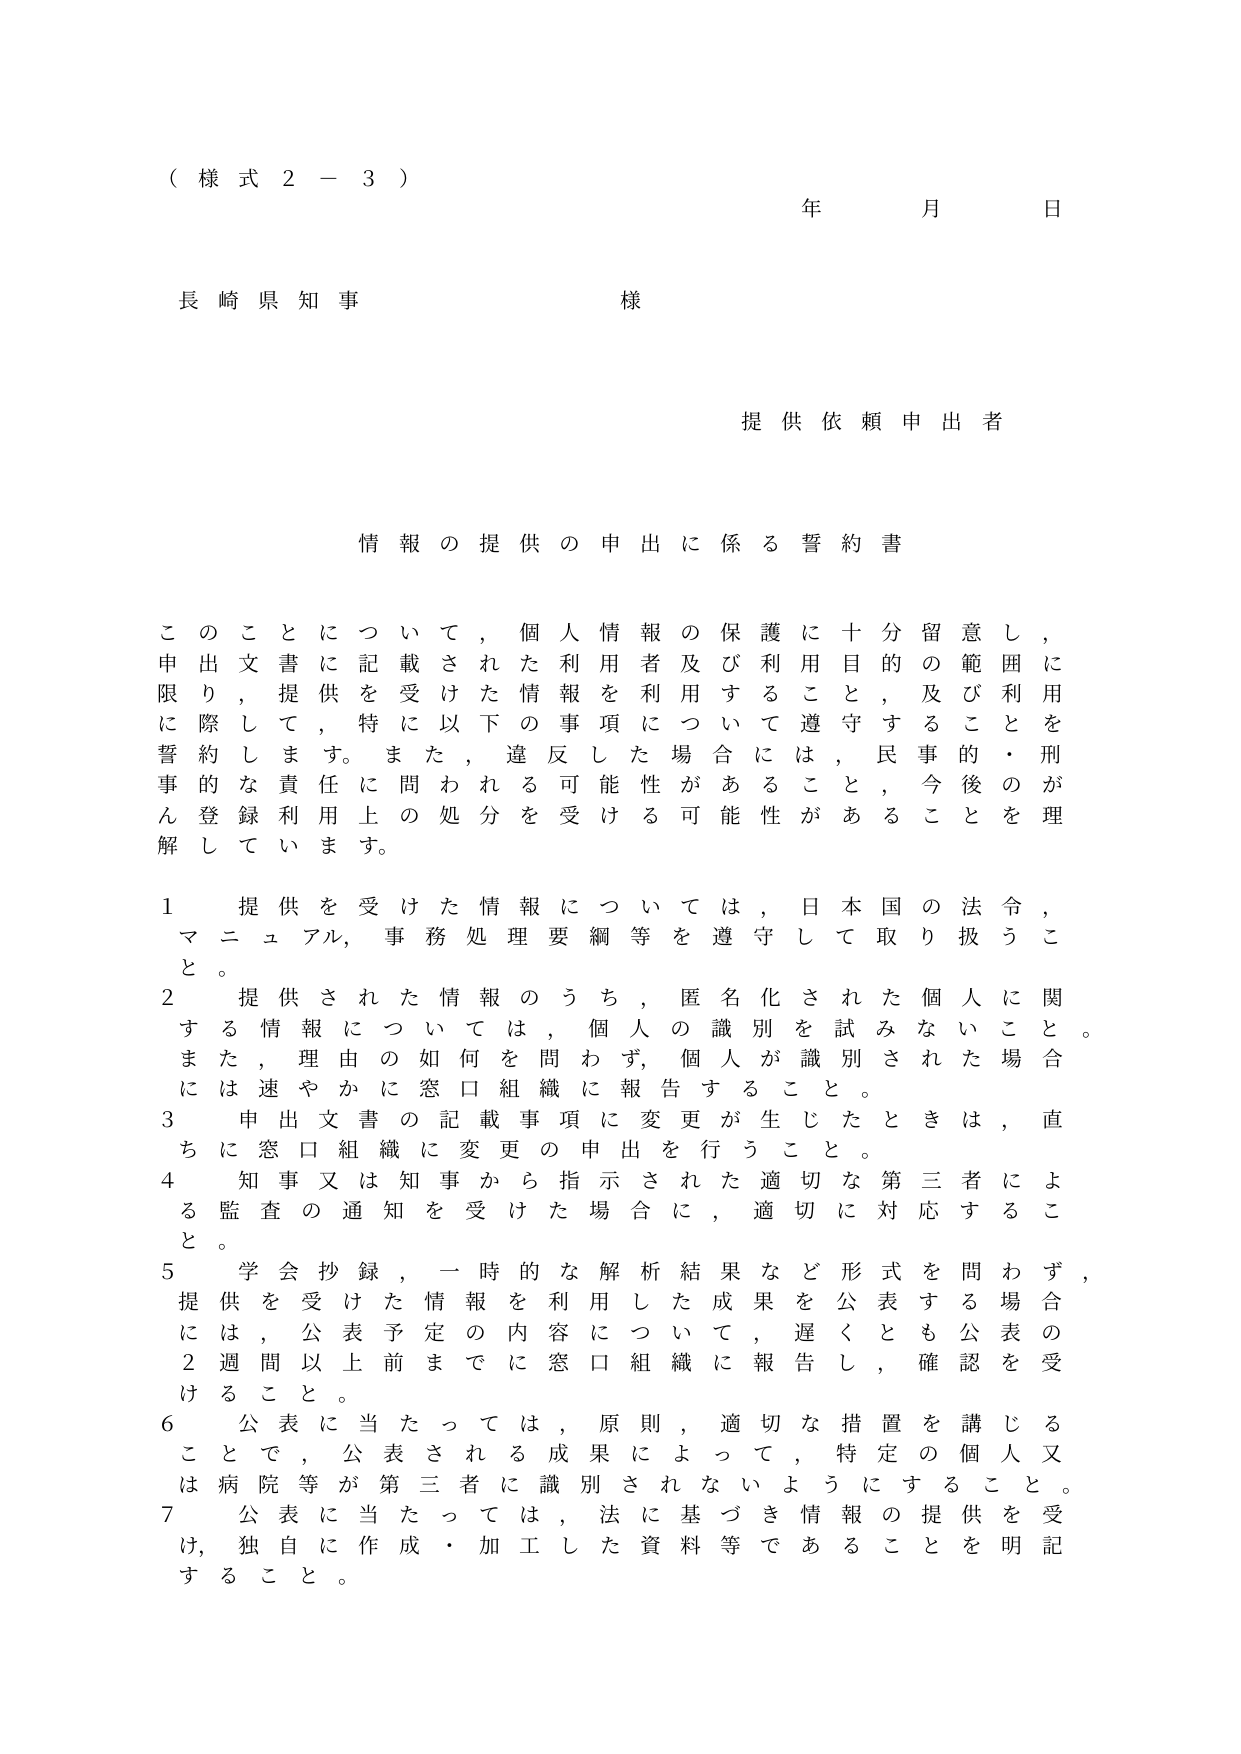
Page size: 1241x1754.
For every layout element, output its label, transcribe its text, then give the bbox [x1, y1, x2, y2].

text ３ 申出文書の記載事項に変更が生じたときは，直ちに窓口組織に変更の申出を行うこと。 [158, 1103, 1082, 1164]
text このことについて，個人情報の保護に十分留意し，申出文書に記載された利用者及び利用目的の範囲に限り，提供を受けた情報を利用すること，及び利用に際して，特に以下の事項について遵守することを誓約します。また，違反した場合には，民事的・刑事的な責任に問われる可能性があること，今後のがん登録利用上の処分を受ける可能性があることを理解しています。 [158, 616, 1082, 860]
text ２ 提供された情報のうち，匿名化された個人に関する情報については，個人の識別を試みないこと。また，理由の如何を問わず，個人が識別された場合には速やかに窓口組織に報告すること。 [158, 981, 1082, 1103]
text ５ 学会抄録，一時的な解析結果など形式を問わず，提供を受けた情報を利用した成果を公表する場合には，公表予定の内容について，遅くとも公表の２週間以上前までに窓口組織に報告し，確認を受けること。 [158, 1255, 1082, 1407]
text 年 月 日 [158, 193, 1082, 223]
text １ 提供を受けた情報については，日本国の法令，マニュアル，事務処理要綱等を遵守して取り扱うこと。 [158, 890, 1082, 981]
text 提供依頼申出者 [158, 406, 1022, 436]
text ７ 公表に当たっては，法に基づき情報の提供を受け，独自に作成・加工した資料等であることを明記すること。 [158, 1498, 1082, 1590]
text ６ 公表に当たっては，原則，適切な措置を講じることで，公表される成果によって，特定の個人又は病院等が第三者に識別されないようにすること。 [158, 1407, 1082, 1498]
text ４ 知事又は知事から指示された適切な第三者による監査の通知を受けた場合に，適切に対応すること。 [158, 1164, 1082, 1255]
text 長崎県知事 様 [158, 284, 1082, 314]
text 情報の提供の申出に係る誓約書 [158, 527, 1082, 558]
text （様式２－３） [158, 162, 1082, 193]
